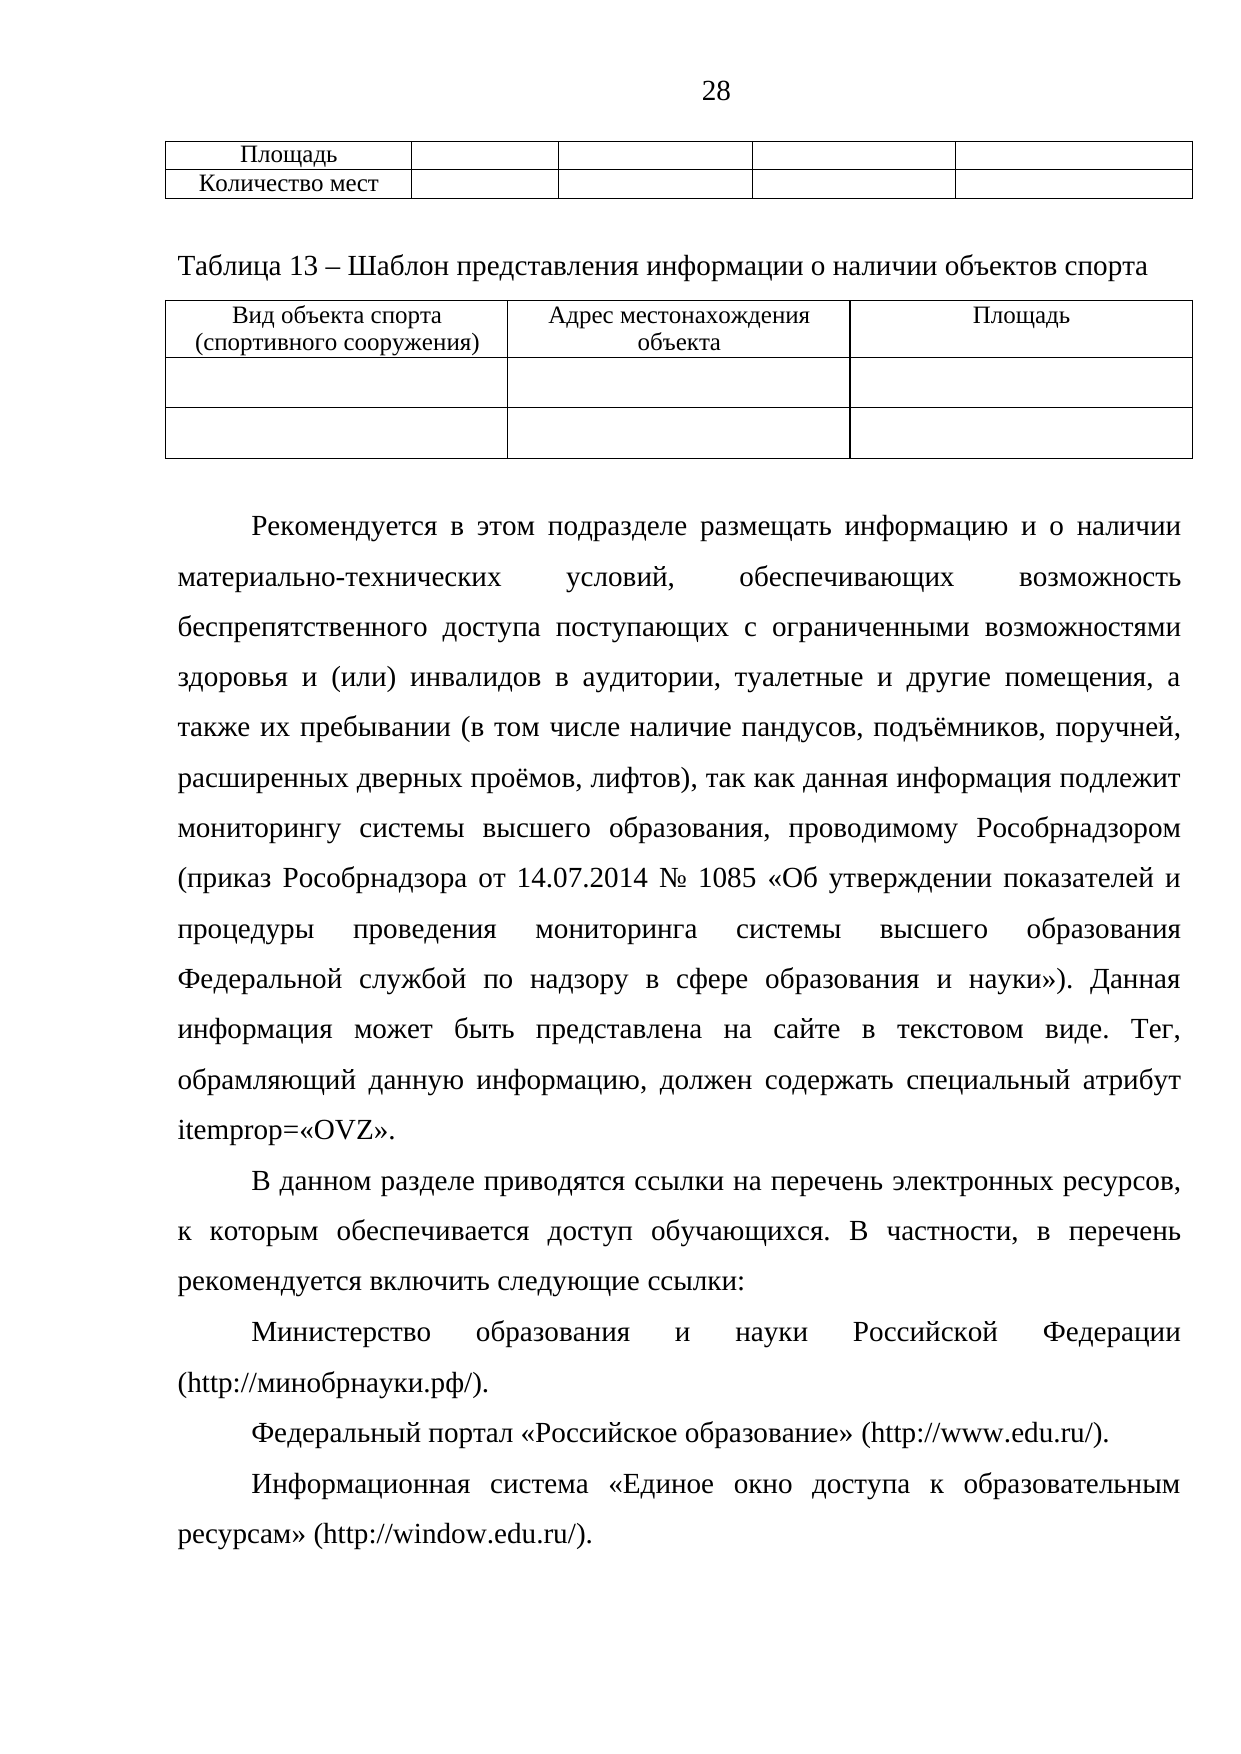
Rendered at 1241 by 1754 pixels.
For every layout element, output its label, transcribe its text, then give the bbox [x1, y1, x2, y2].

table_cell [412, 170, 558, 198]
table_cell [508, 408, 849, 458]
table_cell [559, 170, 752, 198]
table_header Площадь [166, 142, 411, 169]
text Информационная система «Единое окно доступа к образовательным ресурсам» (http://window.edu.ru/). [177, 1466, 1181, 1550]
table_cell [508, 358, 849, 407]
table_cell [166, 358, 507, 407]
table_header [753, 142, 955, 169]
table_header Вид объекта спорта (спортивного сооружения) [166, 301, 507, 357]
text В данном разделе приводятся ссылки на перечень электронных ресурсов, к которым обеспечивается доступ обучающихся. В частности, в перечень рекомендуется включить следующие ссылки: [177, 1163, 1182, 1297]
text Рекомендуется в этом подразделе размещать информацию и о наличии материально-технических условий, обеспечивающих возможность беспрепятственного доступа поступающих с ограниченными возможностями здоровья и (или) инвалидов в аудитории, туалетные и другие помещения, а также их пребывании (в том числе наличие пандусов, подъёмников, поручней, расширенных дверных проёмов, лифтов), так как данная информация подлежит мониторингу системы высшего образования, проводимому Рособрнадзором (приказ Рособрнадзора от 14.07.2014 № 1085 «Об утверждении показателей и процедуры проведения мониторинга системы высшего образования Федеральной службой по надзору в сфере образования и науки»). Данная информация может быть представлена на сайте в текстовом виде. Тег, обрамляющий данную информацию, должен содержать специальный атрибут itemprop=«OVZ». [177, 508, 1182, 1146]
table_cell [851, 358, 1192, 407]
table_header Площадь [851, 301, 1192, 357]
table_header [559, 142, 752, 169]
text Министерство образования и науки Российской Федерации (http://минобрнауки.рф/). [177, 1314, 1181, 1398]
table_header Адрес местонахождения объекта [508, 301, 849, 357]
text Федеральный портал «Российское образование» (http://www.edu.ru/). [251, 1416, 1219, 1449]
table_header [412, 142, 558, 169]
table_cell Количество мест [166, 170, 411, 198]
table_cell [956, 170, 1192, 198]
table_cell [851, 408, 1192, 458]
text Таблица 13 – Шаблон представления информации о наличии объектов спорта [177, 248, 1219, 282]
table_cell [166, 408, 507, 458]
table_header [956, 142, 1192, 169]
table_cell [753, 170, 955, 198]
